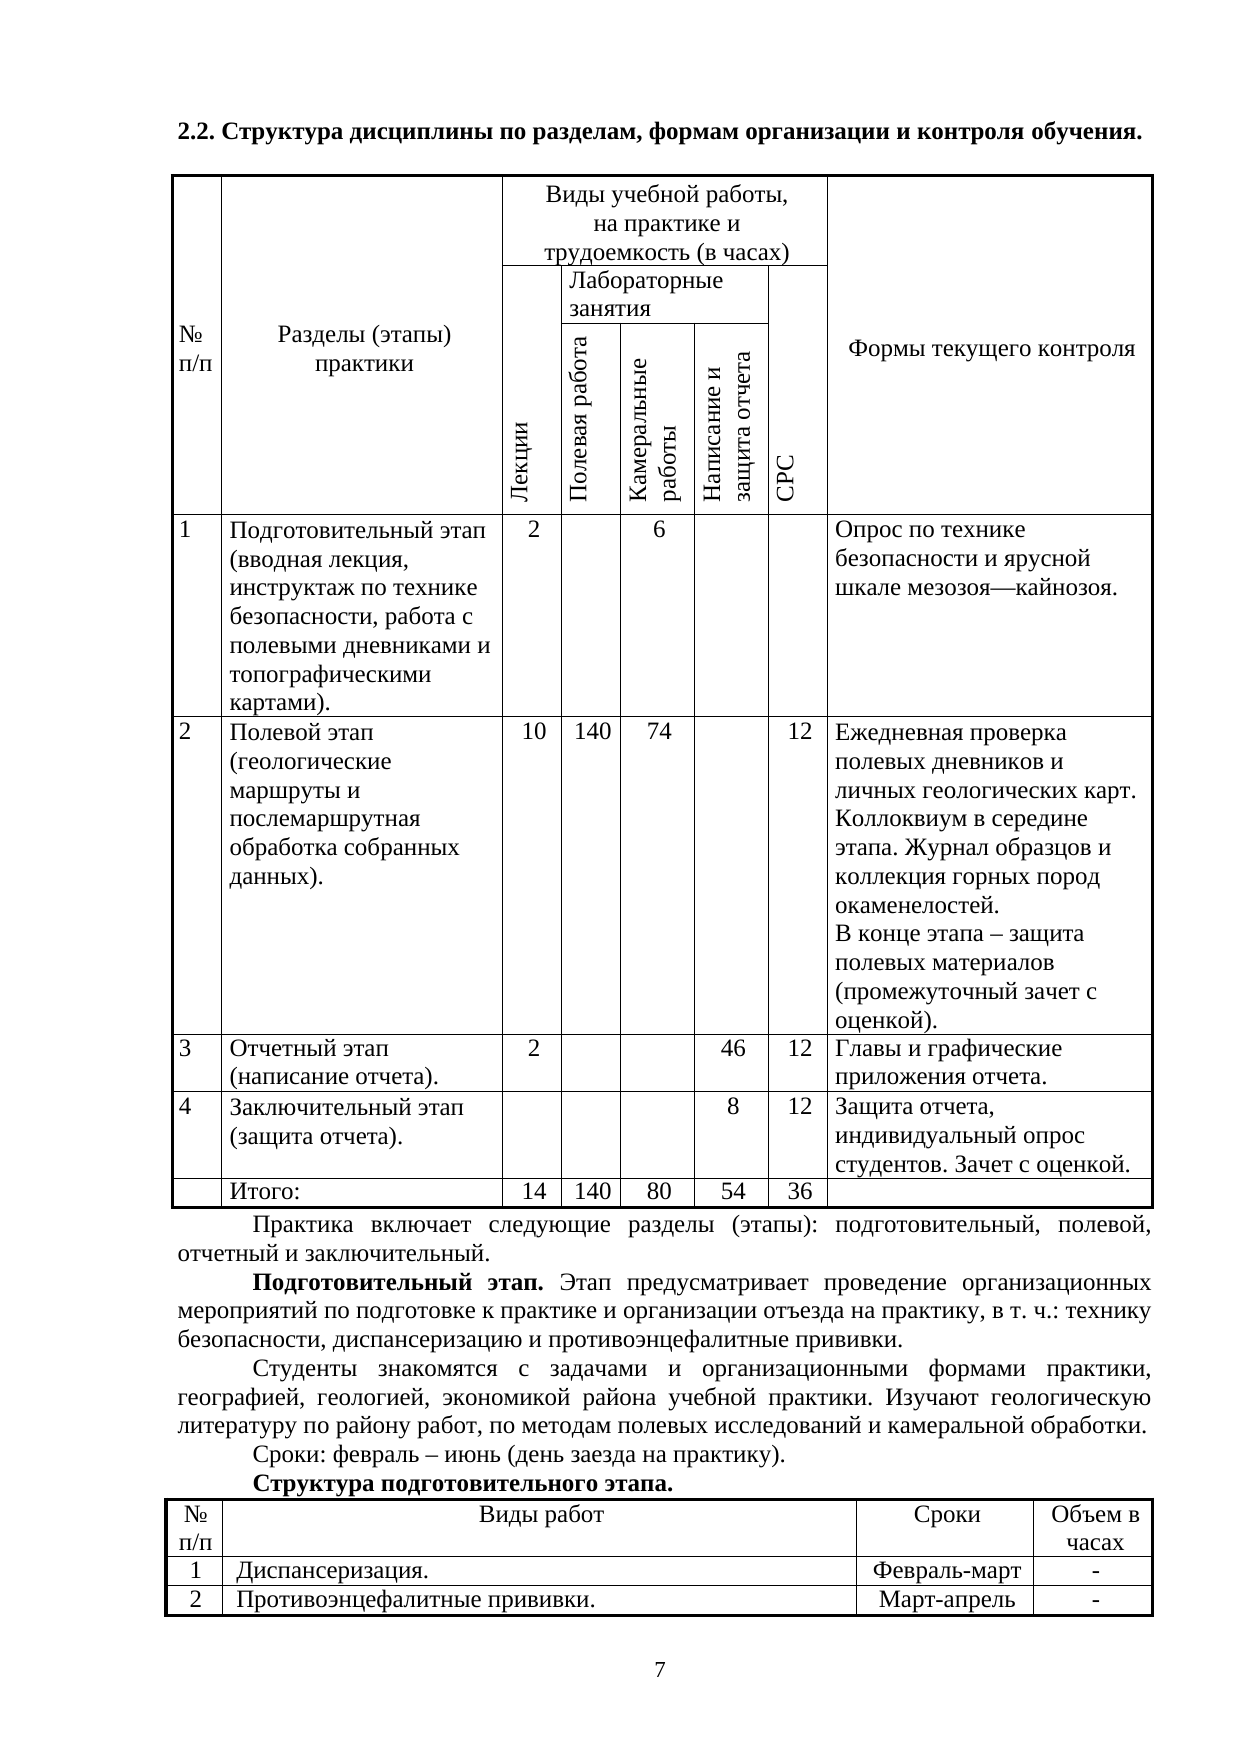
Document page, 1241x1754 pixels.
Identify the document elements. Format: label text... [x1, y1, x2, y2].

table_cell [621, 1092, 694, 1177]
table_header № п/п [168, 1501, 222, 1556]
table_cell 3 [174, 1035, 221, 1091]
table_cell 14 [503, 1179, 561, 1206]
table_cell 8 [695, 1092, 768, 1177]
text Сроки: февраль – июнь (день заезда на практику). [252, 1439, 1167, 1468]
table_cell Февраль-март [857, 1557, 1033, 1585]
table_cell 140 [562, 717, 620, 1033]
text Практика включает следующие разделы (этапы): подготовительный, полевой, отчетный и заключительный. [177, 1209, 1152, 1267]
text Студенты знакомятся с задачами и организационными формами практики, географией, геологией, экономикой района учебной практики. Изучают геологическую литературу по району работ, по методам полевых исследований и камеральной обработки. [177, 1353, 1152, 1439]
table_header Формы текущего контроля [828, 177, 1151, 514]
table_cell 36 [769, 1179, 827, 1206]
table_cell Итого: [222, 1179, 502, 1206]
table_cell Подготовительный этап (вводная лекция, инструктаж по технике безопасности, работа с полевыми дневниками и топографическими картами). [222, 515, 502, 716]
text Подготовительный этап. Этап предусматривает проведение организационных мероприятий по подготовке к практике и организации отъезда на практику, в т. ч.: технику безопасности, диспансеризацию и противоэнцефалитные прививки. [177, 1267, 1152, 1353]
table_cell Полевой этап (геологические маршруты и послемаршрутная обработка собранных данных). [222, 717, 502, 1033]
table_cell 74 [621, 717, 694, 1033]
table_header Сроки [857, 1501, 1033, 1556]
table_header Виды работ [223, 1501, 856, 1556]
table_header Разделы (этапы) практики [222, 177, 502, 514]
table_cell 4 [174, 1092, 221, 1177]
table_cell - [1034, 1586, 1151, 1614]
table_cell Написание и защита отчета [695, 324, 768, 514]
table_cell Полевая работа [562, 324, 620, 514]
table_header Виды учебной работы, на практике и трудоемкость (в часах) [503, 177, 827, 265]
table_cell Заключительный этап (защита отчета). [222, 1092, 502, 1177]
table_cell Камеральные работы [621, 324, 694, 514]
table_cell [828, 1179, 1151, 1206]
table_cell Отчетный этап (написание отчета). [222, 1035, 502, 1091]
list Структура дисциплины по разделам, формам организации и контроля обучения. [177, 116, 1167, 144]
table_cell 2 [503, 1035, 561, 1091]
table_cell Март-апрель [857, 1586, 1033, 1614]
table_cell Ежедневная проверка полевых дневников и личных геологических карт. Коллоквиум в середине этапа. Журнал образцов и коллекция горных пород окаменелостей. В конце этапа – защита полевых материалов (промежуточный зачет с оценкой). [828, 717, 1151, 1033]
table_cell [769, 515, 827, 716]
table_cell 12 [769, 1035, 827, 1091]
table_cell 2 [168, 1586, 222, 1614]
table_cell [562, 1035, 620, 1091]
table_cell 6 [621, 515, 694, 716]
table_cell Защита отчета, индивидуальный опрос студентов. Зачет с оценкой. [828, 1092, 1151, 1177]
table_cell 140 [562, 1179, 620, 1206]
table_cell Опрос по технике безопасности и ярусной шкале мезозоя—кайнозоя. [828, 515, 1151, 716]
table_cell - [1034, 1557, 1151, 1585]
table_cell Противоэнцефалитные прививки. [223, 1586, 856, 1614]
table_cell [174, 1179, 221, 1206]
table_header Объем в часах [1034, 1501, 1151, 1556]
table_cell [562, 1092, 620, 1177]
table_cell 12 [769, 1092, 827, 1177]
table_cell 2 [503, 515, 561, 716]
table_cell [503, 1092, 561, 1177]
table_cell 2 [174, 717, 221, 1033]
table_cell СРС [769, 266, 827, 514]
table_cell Главы и графические приложения отчета. [828, 1035, 1151, 1091]
table_header № п/п [174, 177, 221, 514]
table_cell 46 [695, 1035, 768, 1091]
table_cell [695, 515, 768, 716]
table_cell [562, 515, 620, 716]
table_cell Лекции [503, 266, 561, 514]
table_cell 54 [695, 1179, 768, 1206]
subtitle Структура подготовительного этапа. [252, 1468, 1167, 1497]
table_cell Диспансеризация. [223, 1557, 856, 1585]
table_cell 1 [168, 1557, 222, 1585]
table_cell [695, 717, 768, 1033]
table_cell 80 [621, 1179, 694, 1206]
table_cell [621, 1035, 694, 1091]
table_cell 10 [503, 717, 561, 1033]
table_cell 1 [174, 515, 221, 716]
table_cell Лабораторные занятия [562, 266, 768, 323]
table_cell 12 [769, 717, 827, 1033]
